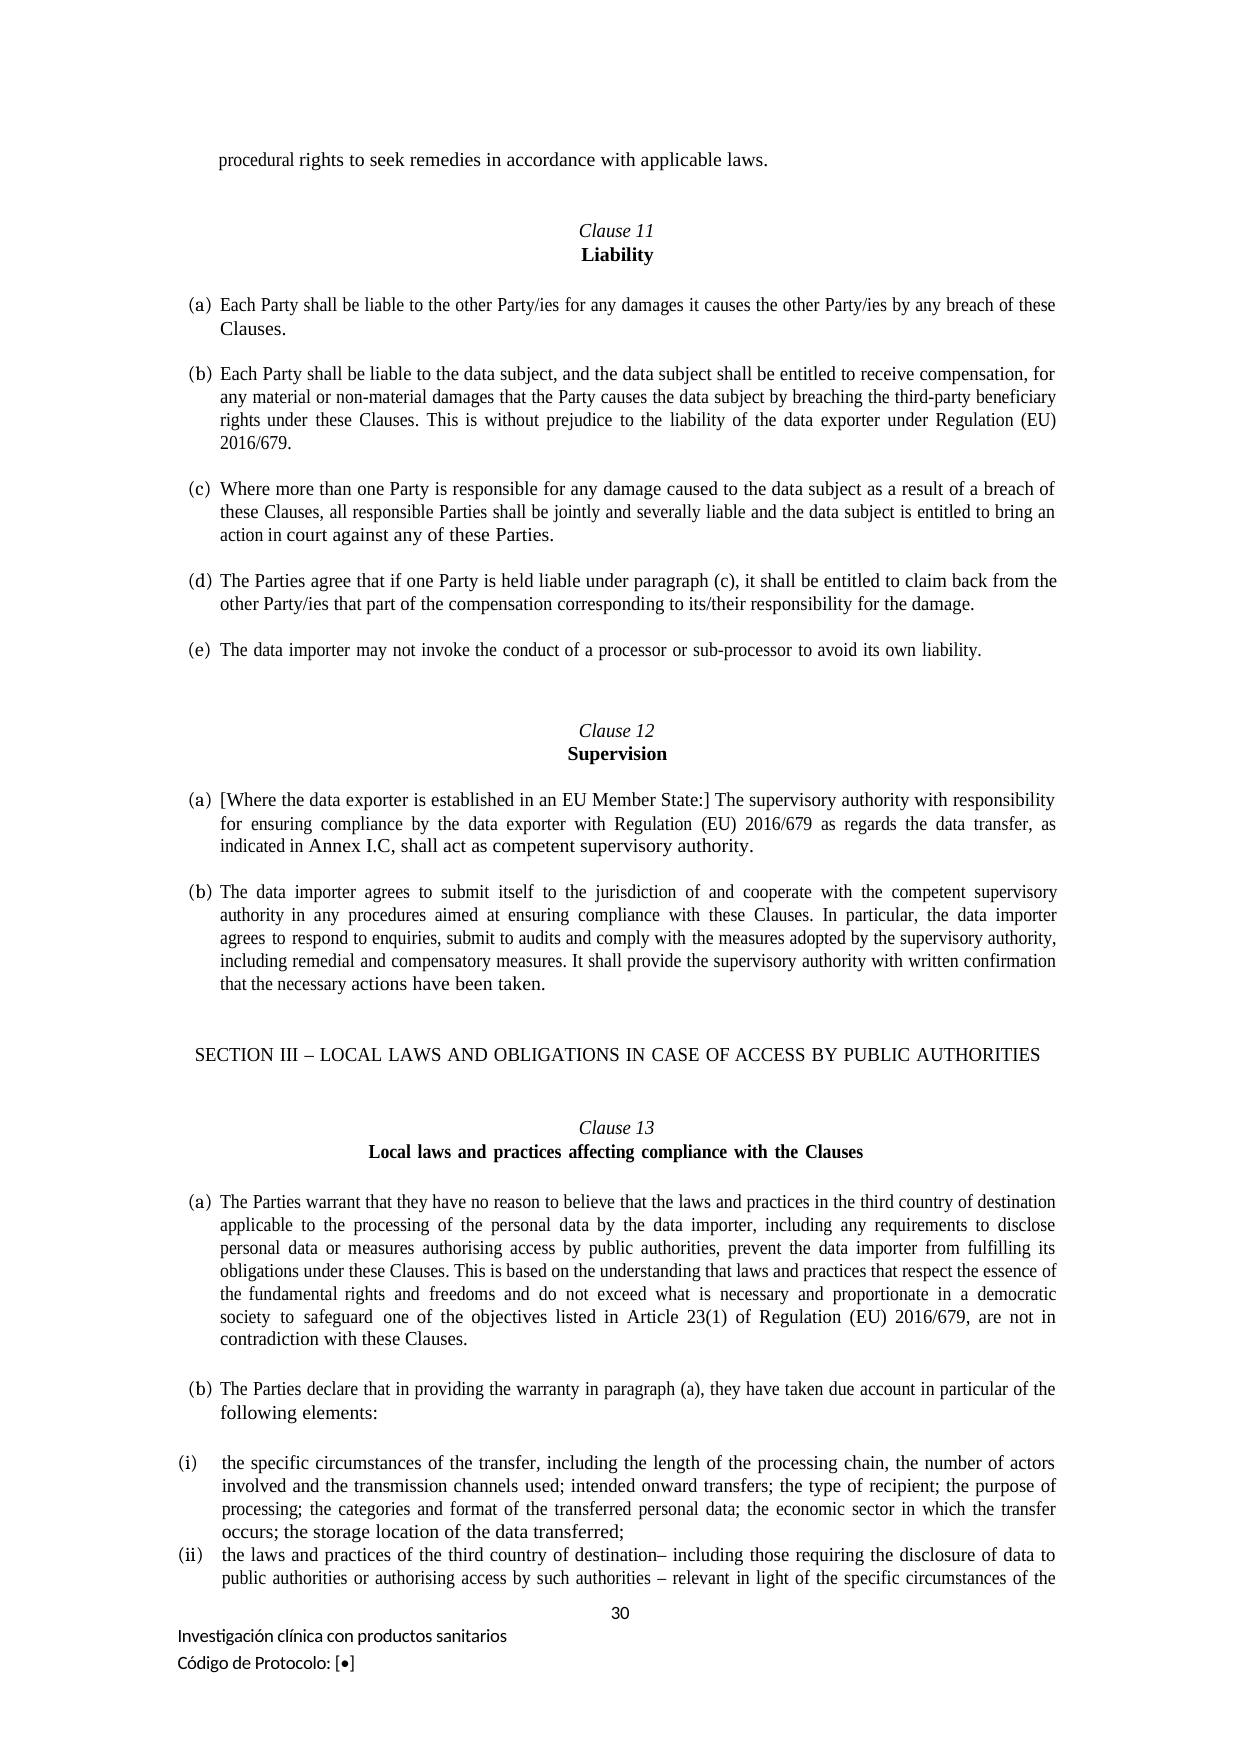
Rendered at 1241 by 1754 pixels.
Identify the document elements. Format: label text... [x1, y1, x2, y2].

list Where more than one Party is responsible for any damage caused to the data subject as a result of a breach of these Clauses, all responsible Parties shall be jointly and severally liable and the data subject is entitled to bring an action in court against any of these Parties. [188, 477, 1057, 546]
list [186, 148, 1057, 170]
list Each Party shall be liable to the data subject, and the data subject shall be entitled to receive compensation, for any material or non-material damages that the Party causes the data subject by breaching the third-party beneficiary rights under these Clauses. This is without prejudice to the liability of the data exporter under Regulation (EU) 2016/679. [188, 362, 1057, 454]
list The Parties declare that in providing the warranty in paragraph (a), they have taken due account in particular of the following elements: [188, 1377, 1057, 1423]
text SECTION III – LOCAL LAWS AND OBLIGATIONS IN CASE OF ACCESS BY PUBLIC AUTHORITIES [177, 1040, 1057, 1067]
list The data importer agrees to submit itself to the jurisdiction of and cooperate with the competent supervisory authority in any procedures aimed at ensuring compliance with these Clauses. In particular, the data importer agrees to respond to enquiries, submit to audits and comply with the measures adopted by the supervisory authority, including remedial and compensatory measures. It shall provide the supervisory authority with written confirmation that the necessary actions have been taken. [188, 880, 1057, 994]
text Clause 13 [177, 1113, 1057, 1140]
text Local laws and practices affecting compliance with the Clauses [177, 1140, 1057, 1163]
list The Parties agree that if one Party is held liable under paragraph (c), it shall be entitled to claim back from the other Party/ies that part of the compensation corresponding to its/their responsibility for the damage. [188, 569, 1057, 615]
list [Where the data exporter is established in an EU Member State:] The supervisory authority with responsibility for ensuring compliance by the data exporter with Regulation (EU) 2016/679 as regards the data transfer, as indicated in Annex I.C, shall act as competent supervisory authority. [188, 788, 1057, 857]
text Supervision [177, 742, 1057, 765]
list The Parties warrant that they have no reason to believe that the laws and practices in the third country of destination applicable to the processing of the personal data by the data importer, including any requirements to disclose personal data or measures authorising access by public authorities, prevent the data importer from fulfilling its obligations under these Clauses. This is based on the understanding that laws and practices that respect the essence of the fundamental rights and freedoms and do not exceed what is necessary and proportionate in a democratic society to safeguard one of the objectives listed in Article 23(1) of Regulation (EU) 2016/679, are not in contradiction with these Clauses. [188, 1190, 1057, 1350]
text Liability [177, 243, 1057, 266]
text Clause 12 [177, 715, 1057, 742]
text Clause 11 [177, 216, 1057, 243]
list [177, 1542, 1057, 1589]
list The data importer may not invoke the conduct of a processor or sub-processor to avoid its own liability. [187, 638, 1057, 661]
list the specific circumstances of the transfer, including the length of the processing chain, the number of actors involved and the transmission channels used; intended onward transfers; the type of recipient; the purpose of processing; the categories and format of the transferred personal data; the economic sector in which the transfer occurs; the storage location of the data transferred; [177, 1451, 1057, 1542]
list Each Party shall be liable to the other Party/ies for any damages it causes the other Party/ies by any breach of these Clauses. [188, 293, 1057, 339]
